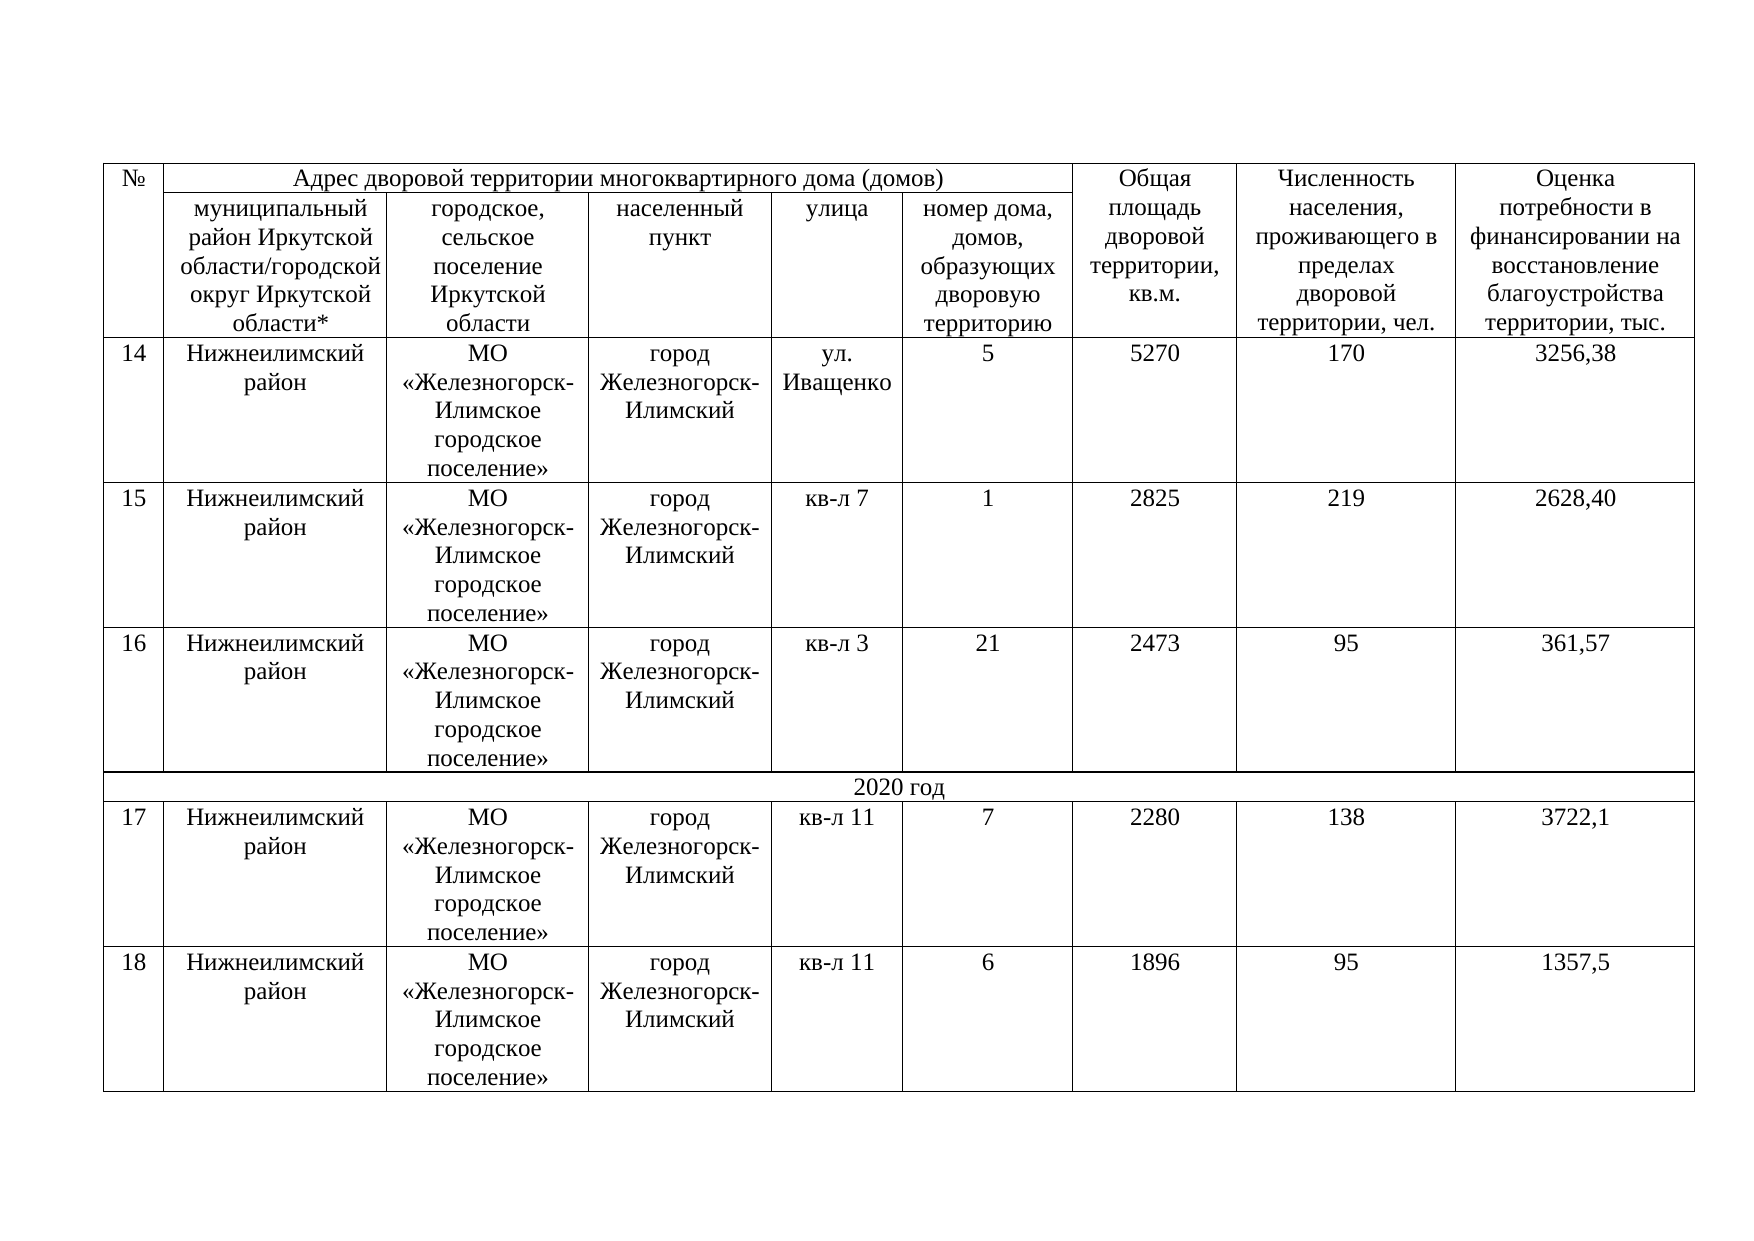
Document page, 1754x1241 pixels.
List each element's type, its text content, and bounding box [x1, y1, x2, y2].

table_cell МО «Железногорск-Илимское городское поселение» [387, 483, 588, 627]
table_cell МО «Железногорск-Илимское городское поселение» [387, 802, 588, 946]
table_cell кв-л 11 [772, 947, 902, 1091]
table_cell город Железногорск-Илимский [589, 338, 771, 482]
table_cell 2020 год [104, 773, 1694, 801]
table_cell 7 [903, 802, 1072, 946]
table_cell город Железногорск-Илимский [589, 628, 771, 771]
table_cell Нижнеилимский район [164, 338, 386, 482]
table_cell 17 [104, 802, 163, 946]
table_header Адрес дворовой территории многоквартирного дома (домов) [164, 164, 1072, 192]
table_cell 2628,40 [1456, 483, 1694, 627]
table_cell городское, сельское поселение Иркутской области [387, 193, 588, 337]
table_cell 2280 [1073, 802, 1236, 946]
table_cell 1357,5 [1456, 947, 1694, 1091]
table_cell город Железногорск-Илимский [589, 947, 771, 1091]
table_cell 14 [104, 338, 163, 482]
table_cell 5 [903, 338, 1072, 482]
table_cell МО «Железногорск-Илимское городское поселение» [387, 628, 588, 771]
table_cell 5270 [1073, 338, 1236, 482]
table_cell Нижнеилимский район [164, 947, 386, 1091]
table_cell МО «Железногорск-Илимское городское поселение» [387, 947, 588, 1091]
table_cell город Железногорск-Илимский [589, 483, 771, 627]
table_cell 361,57 [1456, 628, 1694, 771]
table_cell кв-л 3 [772, 628, 902, 771]
table_cell город Железногорск-Илимский [589, 802, 771, 946]
table_cell 1 [903, 483, 1072, 627]
table_header № [104, 164, 163, 337]
table_cell 3722,1 [1456, 802, 1694, 946]
table_cell 219 [1237, 483, 1455, 627]
table_cell номер дома, домов, образующих дворовую территорию [903, 193, 1072, 337]
table_cell населенный пункт [589, 193, 771, 337]
table_cell 16 [104, 628, 163, 771]
table_cell 6 [903, 947, 1072, 1091]
table_cell 18 [104, 947, 163, 1091]
table_cell кв-л 11 [772, 802, 902, 946]
table_cell кв-л 7 [772, 483, 902, 627]
table_header Оценка потребности в финансировании на восстановление благоустройства территории, тыс. руб. [1456, 164, 1694, 337]
table_cell 15 [104, 483, 163, 627]
table_cell 95 [1237, 628, 1455, 771]
table_header Численность населения, проживающего в пределах дворовой территории, чел. [1237, 164, 1455, 337]
table_cell 3256,38 [1456, 338, 1694, 482]
table_cell МО «Железногорск-Илимское городское поселение» [387, 338, 588, 482]
table_cell 138 [1237, 802, 1455, 946]
table_header Общая площадь дворовой территории, кв.м. [1073, 164, 1236, 337]
table_cell 1896 [1073, 947, 1236, 1091]
table_cell 2473 [1073, 628, 1236, 771]
table_cell 21 [903, 628, 1072, 771]
table_cell 170 [1237, 338, 1455, 482]
table_cell ул. Иващенко [772, 338, 902, 482]
table_cell Нижнеилимский район [164, 802, 386, 946]
table_cell Нижнеилимский район [164, 628, 386, 771]
table_cell 95 [1237, 947, 1455, 1091]
table_cell муниципальный район Иркутской области/городской округ Иркутской области* [164, 193, 386, 337]
table_cell улица [772, 193, 902, 337]
table_cell Нижнеилимский район [164, 483, 386, 627]
table_cell 2825 [1073, 483, 1236, 627]
